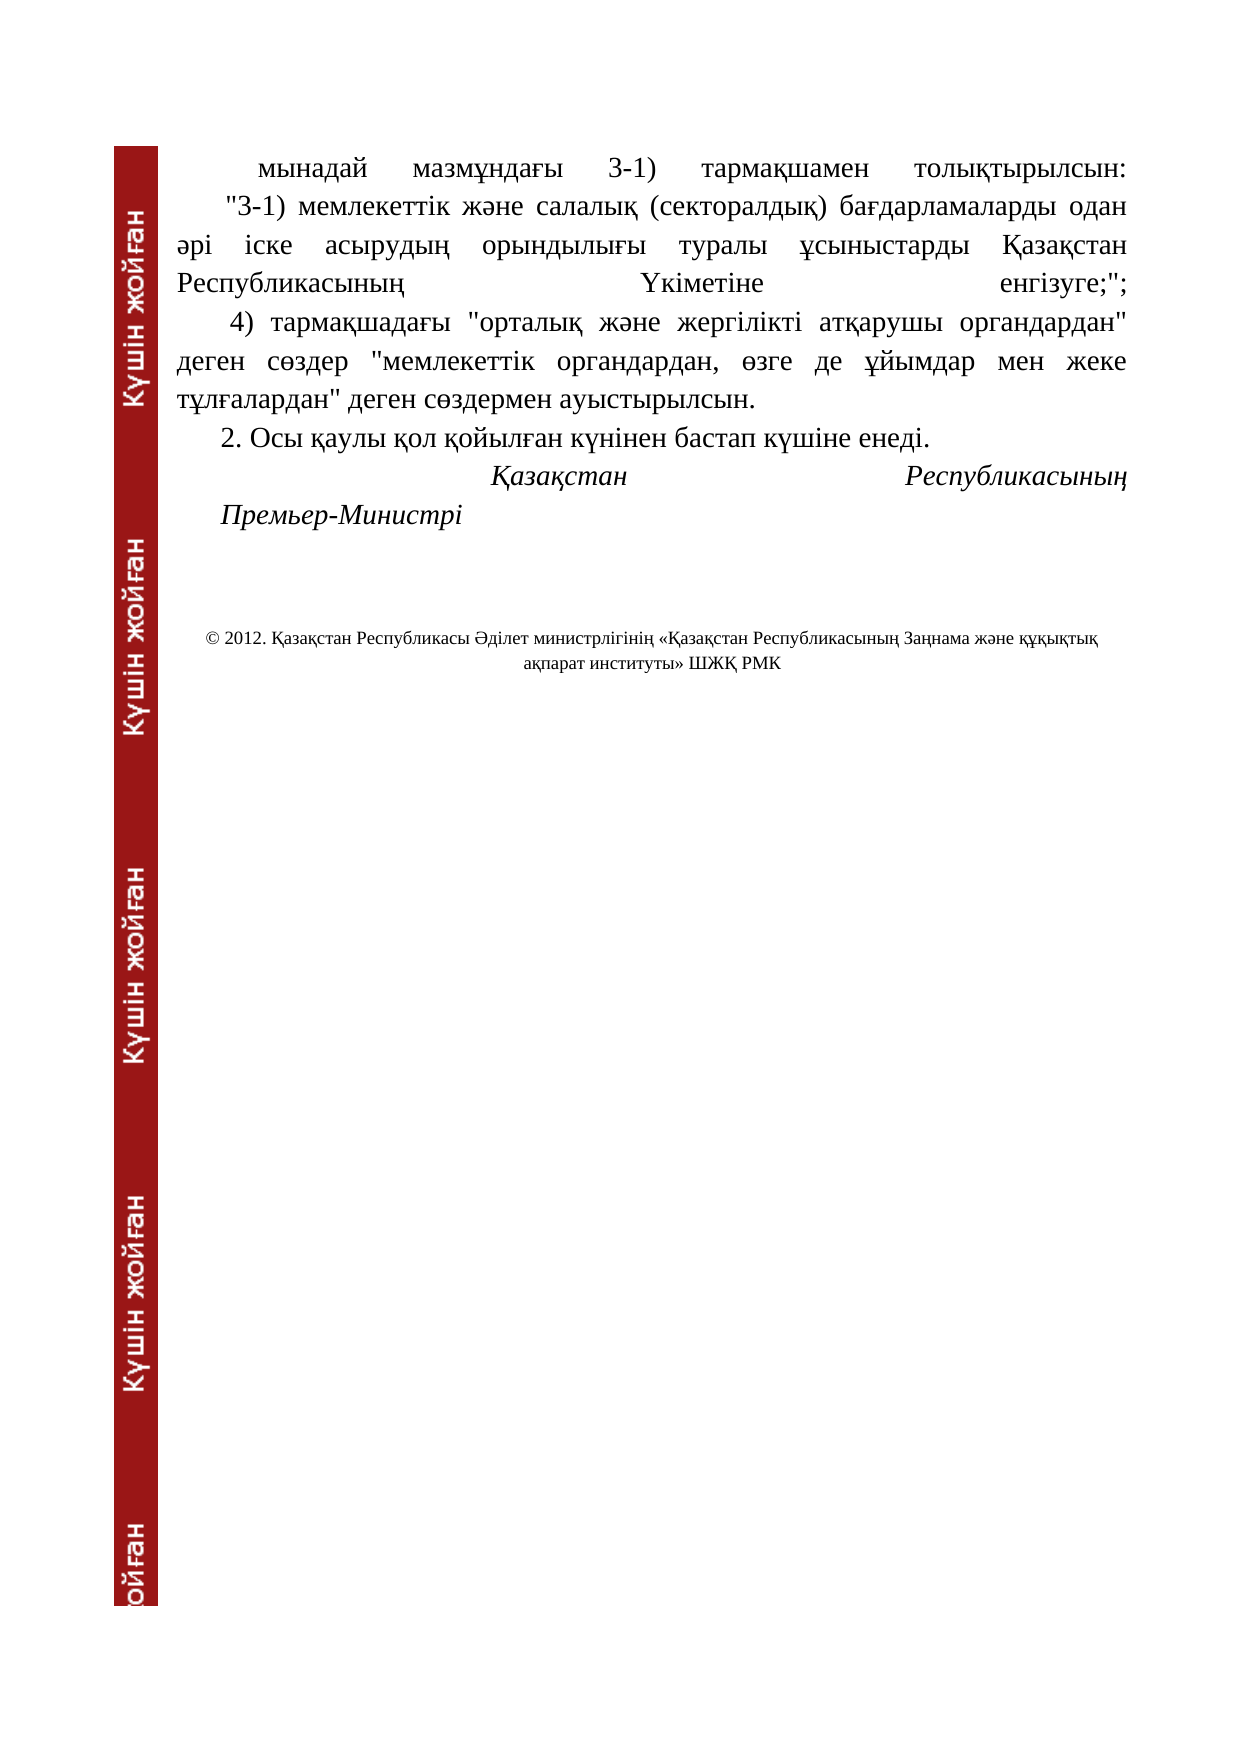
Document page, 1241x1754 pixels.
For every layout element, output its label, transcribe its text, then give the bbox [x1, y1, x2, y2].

text © 2012. Қазақстан Республикасы Әділет министрлігінің «Қазақстан Республикасының Заңнама және құқықтық ақпарат институты» ШЖҚ РМК [112, 627, 1128, 673]
picture [114, 415, 158, 420]
text Қазақстан Республикасының Премьер-Министрі [112, 458, 1128, 530]
picture [114, 453, 158, 458]
picture [114, 530, 158, 627]
picture [114, 673, 158, 1606]
text 2. Осы қаулы қол қойылған күнiнен бастап күшiне енедi. [112, 420, 1128, 453]
picture [114, 146, 158, 150]
